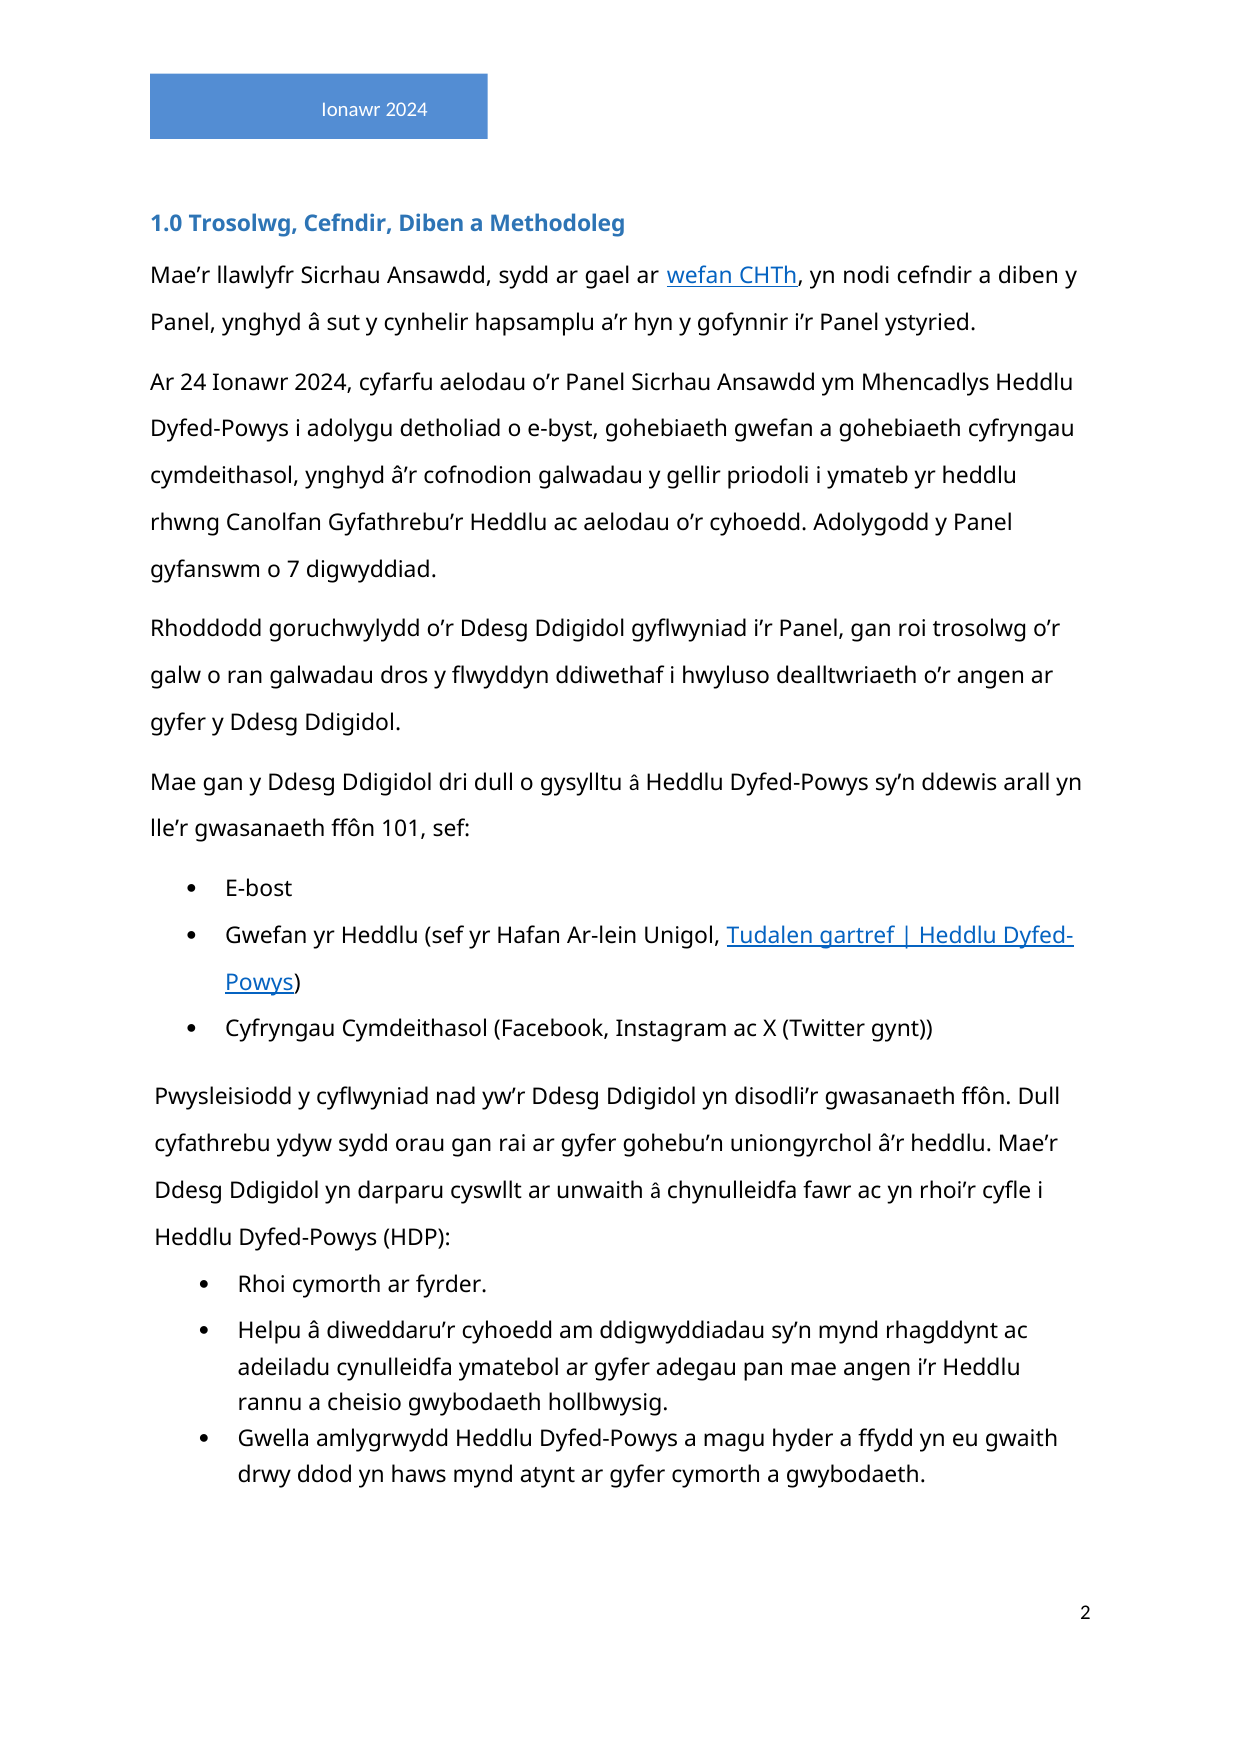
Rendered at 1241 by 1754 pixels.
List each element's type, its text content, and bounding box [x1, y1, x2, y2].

text Rhoddodd goruchwylydd o’r Ddesg Ddigidol gyflwyniad i’r Panel, gan roi trosolwg o’r galw o ran galwadau dros y flwyddyn ddiwethaf i hwyluso dealltwriaeth o’r angen ar gyfer y Ddesg Ddigidol. [150, 612, 1090, 737]
subtitle 1.0 Trosolwg, Cefndir, Diben a Methodoleg [150, 206, 1090, 238]
list Rhoi cymorth ar fyrder. [200, 1268, 1077, 1299]
text Ar 24 Ionawr 2024, cyfarfu aelodau o’r Panel Sicrhau Ansawdd ym Mhencadlys Heddlu Dyfed-Powys i adolygu detholiad o e-byst, gohebiaeth gwefan a gohebiaeth cyfryngau cymdeithasol, ynghyd â’r cofnodion galwadau y gellir priodoli i ymateb yr heddlu rhwng Canolfan Gyfathrebu’r Heddlu ac aelodau o’r cyhoedd. Adolygodd y Panel gyfanswm o 7 digwyddiad. [150, 366, 1090, 584]
list Helpu â diweddaru’r cyhoedd am ddigwyddiadau sy’n mynd rhagddynt ac adeiladu cynulleidfa ymatebol ar gyfer adegau pan mae angen i’r Heddlu rannu a cheisio gwybodaeth hollbwysig. [200, 1314, 1090, 1418]
text Mae’r llawlyfr Sicrhau Ansawdd, sydd ar gael ar wefan CHTh, yn nodi cefndir a diben y Panel, ynghyd â sut y cynhelir hapsamplu a’r hyn y gofynnir i’r Panel ystyried. [150, 259, 1078, 337]
list Gwefan yr Heddlu (sef yr Hafan Ar-lein Unigol, Tudalen gartref | Heddlu Dyfed-Powys) [187, 919, 1090, 997]
list Cyfryngau Cymdeithasol (Facebook, Instagram ac X (Twitter gynt)) [187, 1012, 1090, 1044]
text Mae gan y Ddesg Ddigidol dri dull o gysylltu â Heddlu Dyfed-Powys sy’n ddewis arall yn lle’r gwasanaeth ffôn 101, sef: [150, 766, 1090, 844]
list E-bost [187, 872, 1090, 903]
list Gwella amlygrwydd Heddlu Dyfed-Powys a magu hyder a ffydd yn eu gwaith drwy ddod yn haws mynd atynt ar gyfer cymorth a gwybodaeth. [200, 1422, 1090, 1489]
text Pwysleisiodd y cyflwyniad nad yw’r Ddesg Ddigidol yn disodli’r gwasanaeth ffôn. Dull cyfathrebu ydyw sydd orau gan rai ar gyfer gohebu’n uniongyrchol â’r heddlu. Mae’r Ddesg Ddigidol yn darparu cyswllt ar unwaith â chynulleidfa fawr ac yn rhoi’r cyfle i Heddlu Dyfed-Powys (HDP): [154, 1080, 1077, 1252]
